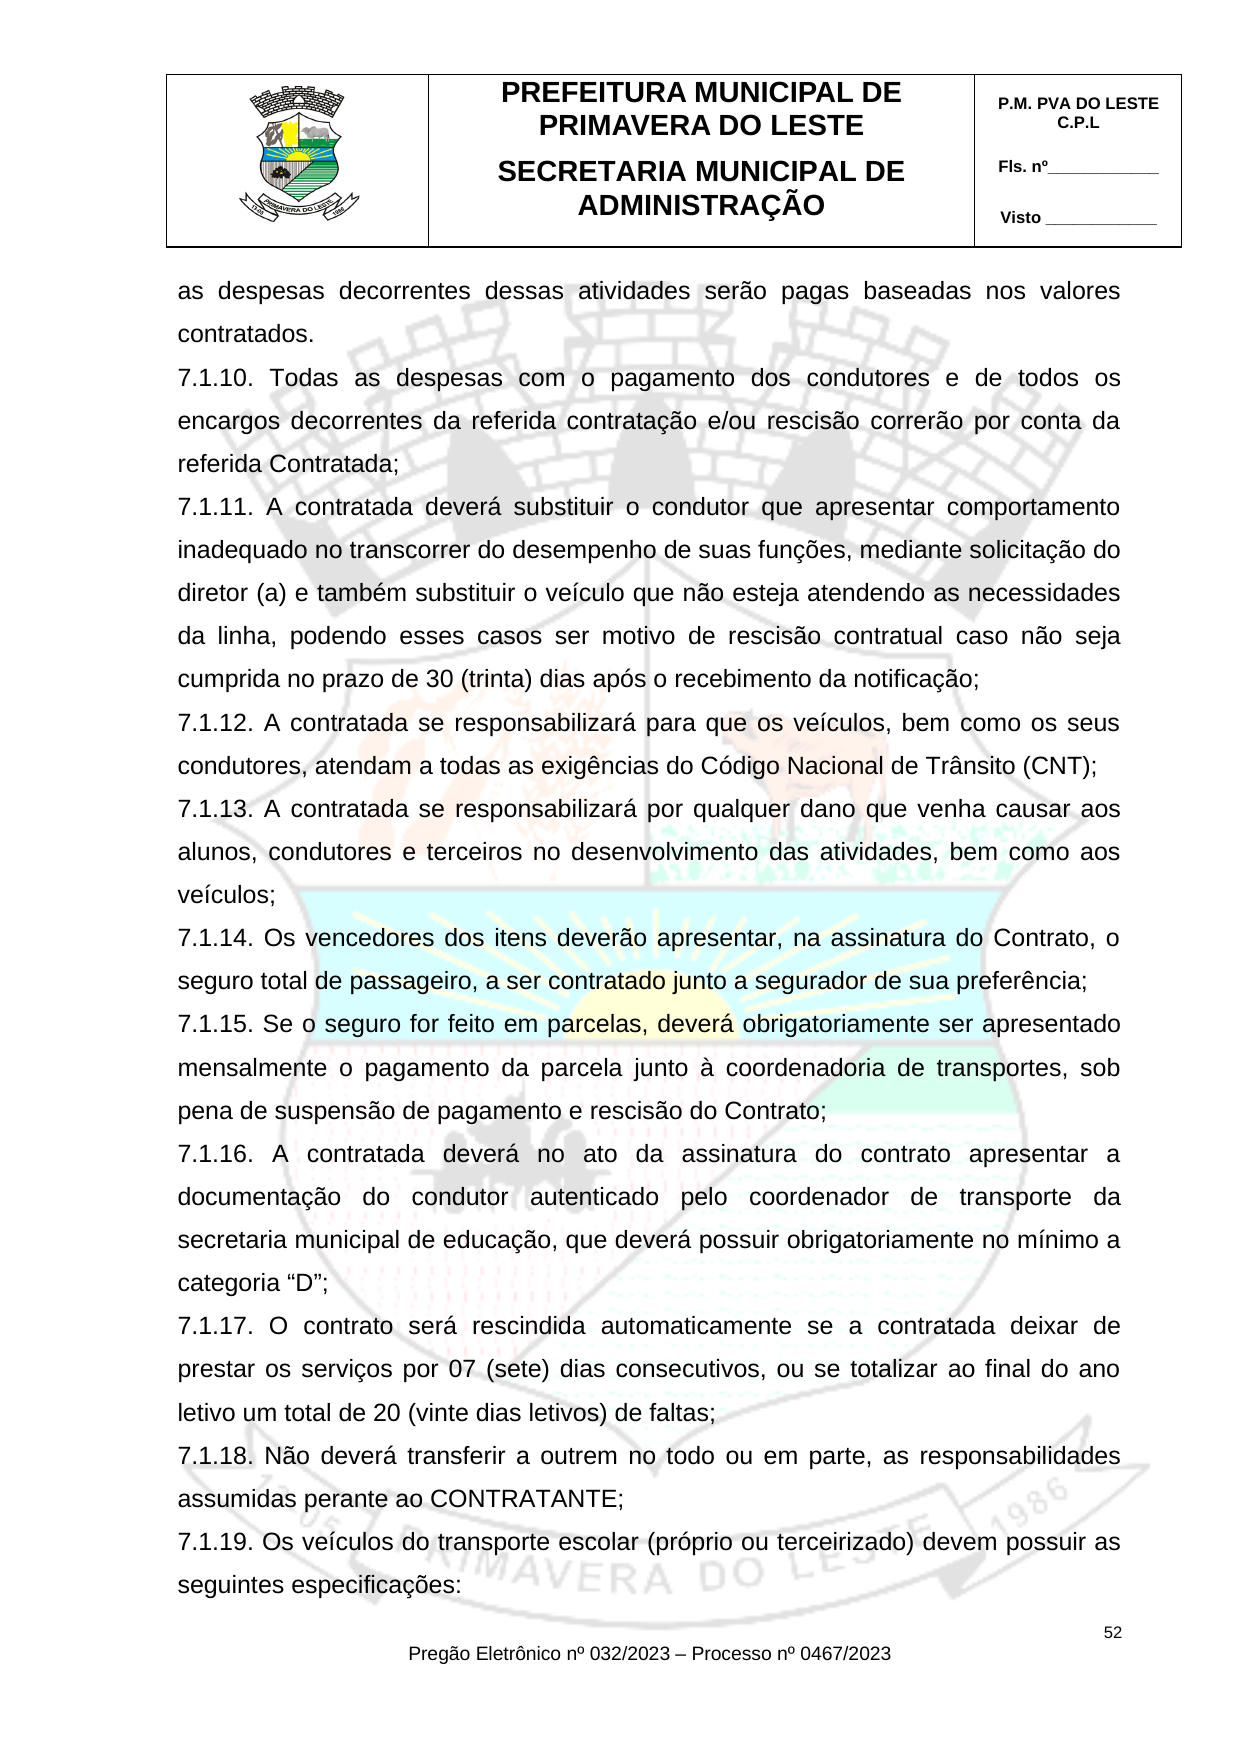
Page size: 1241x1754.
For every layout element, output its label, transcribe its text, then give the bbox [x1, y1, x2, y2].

picture [239, 86, 360, 222]
text 7.1.14. Os vencedores dos itens deverão apresentar, na assinatura do Contrato, o seguro total de passageiro, a ser contratado junto a segurador de sua preferência; [177, 923, 1122, 995]
text 7.1.18. Não deverá transferir a outrem no todo ou em parte, as responsabilidades assumidas perante ao CONTRATANTE; [177, 1441, 1122, 1512]
text 7.1.17. O contrato será rescindida automaticamente se a contratada deixar de prestar os serviços por 07 (sete) dias consecutivos, ou se totalizar ao final do ano letivo um total de 20 (vinte dias letivos) de faltas; [177, 1311, 1122, 1426]
text 7.1.10. Todas as despesas com o pagamento dos condutores e de todos os encargos decorrentes da referida contratação e/ou rescisão correrão por conta da referida Contratada; [177, 362, 1122, 477]
text 7.1.11. A contratada deverá substituir o condutor que apresentar comportamento inadequado no transcorrer do desempenho de suas funções, mediante solicitação do diretor (a) e também substituir o veículo que não esteja atendendo as necessidades da linha, podendo esses casos ser motivo de rescisão contratual caso não seja cumprida no prazo de 30 (trinta) dias após o recebimento da notificação; [177, 492, 1122, 693]
text 7.1.19. Os veículos do transporte escolar (próprio ou terceirizado) devem possuir as seguintes especificações: [177, 1527, 1122, 1599]
text 7.1.15. Se o seguro for feito em parcelas, deverá obrigatoriamente ser apresentado mensalmente o pagamento da parcela junto à coordenadoria de transportes, sob pena de suspensão de pagamento e rescisão do Contrato; [177, 1009, 1122, 1124]
text 7.1.16. A contratada deverá no ato da assinatura do contrato apresentar a documentação do condutor autenticado pelo coordenador de transporte da secretaria municipal de educação, que deverá possuir obrigatoriamente no mínimo a categoria “D”; [177, 1139, 1122, 1297]
text 7.1.12. A contratada se responsabilizará para que os veículos, bem como os seus condutores, atendam a todas as exigências do Código Nacional de Trânsito (CNT); [177, 707, 1122, 779]
text 7.1.13. A contratada se responsabilizará por qualquer dano que venha causar aos alunos, condutores e terceiros no desenvolvimento das atividades, bem como aos veículos; [177, 794, 1122, 909]
